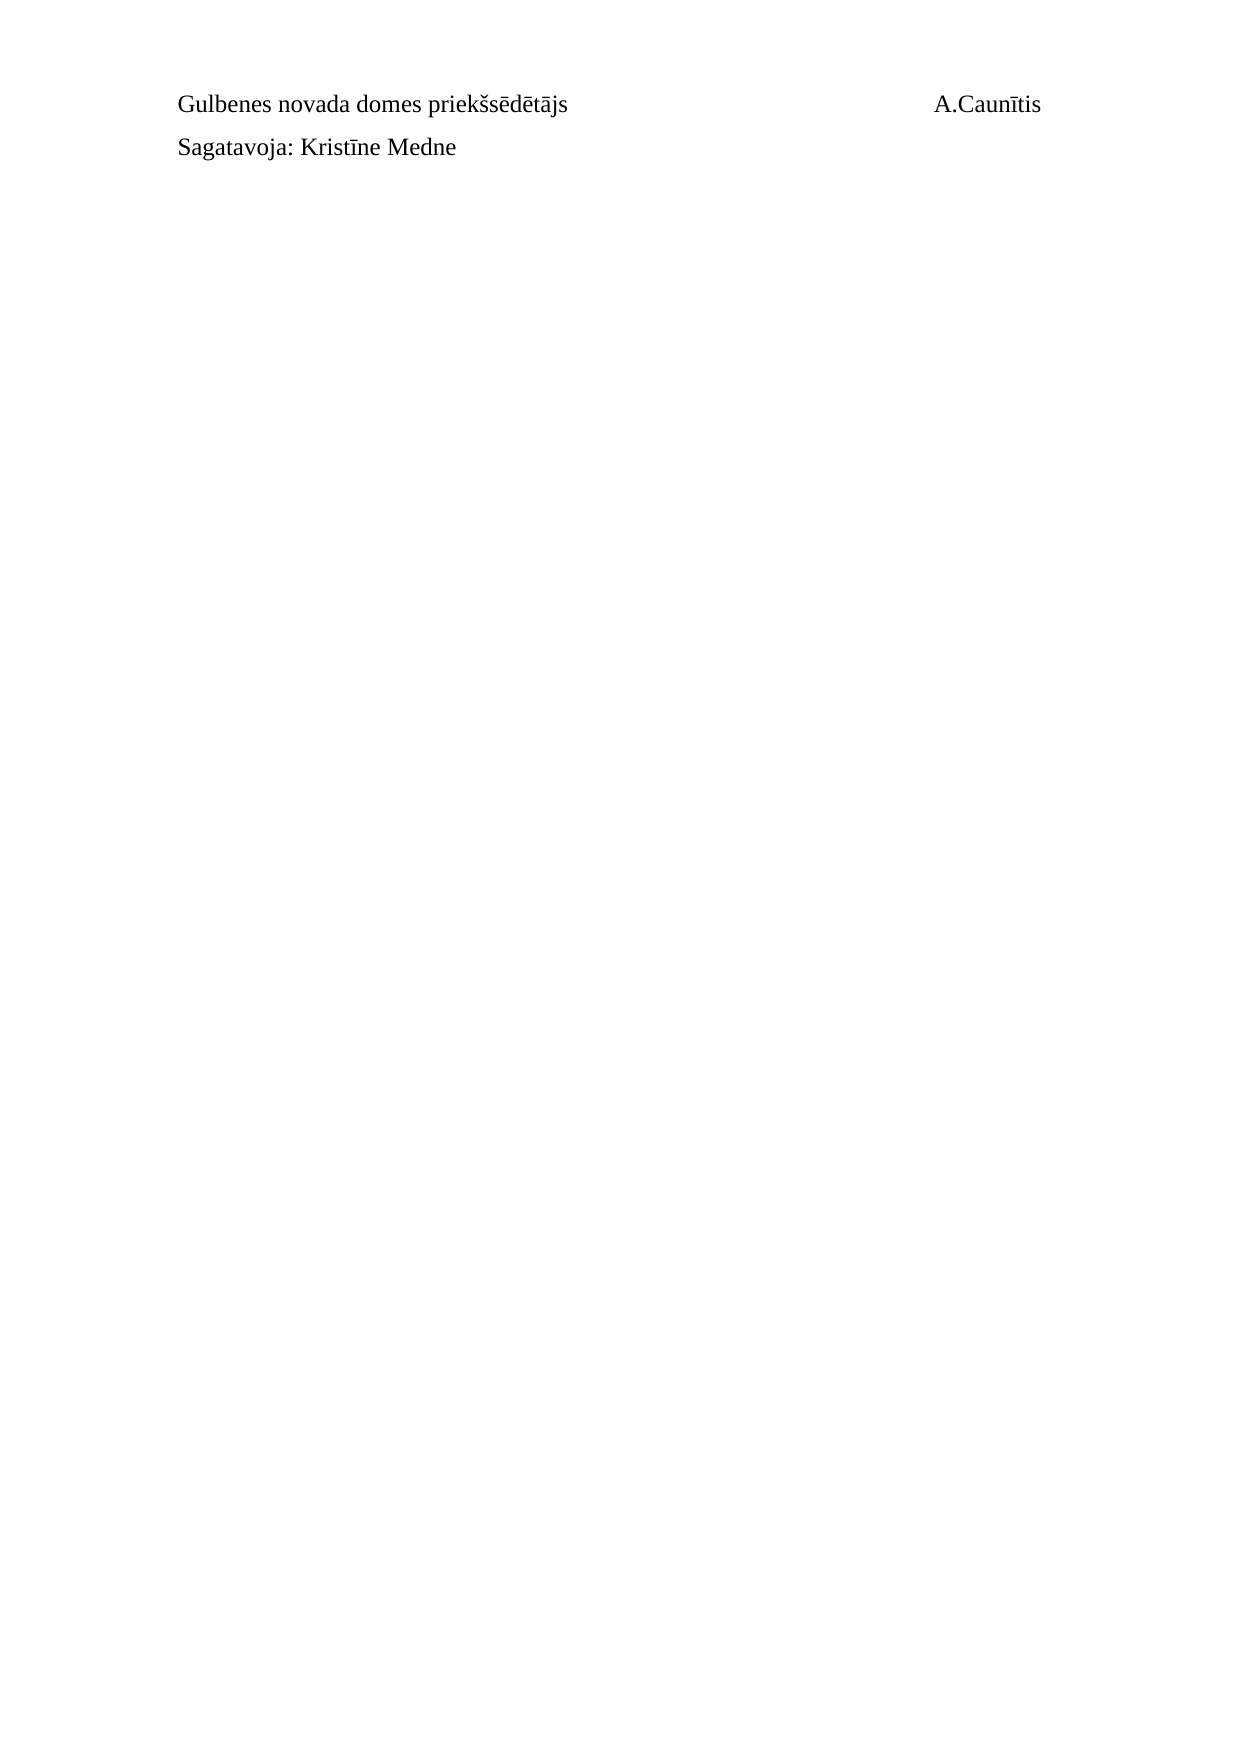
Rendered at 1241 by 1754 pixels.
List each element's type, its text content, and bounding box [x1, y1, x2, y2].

text Sagatavoja: Kristīne Medne [177, 132, 1152, 161]
text Gulbenes novada domes priekšsēdētājs A.Caunītis [177, 89, 1152, 117]
